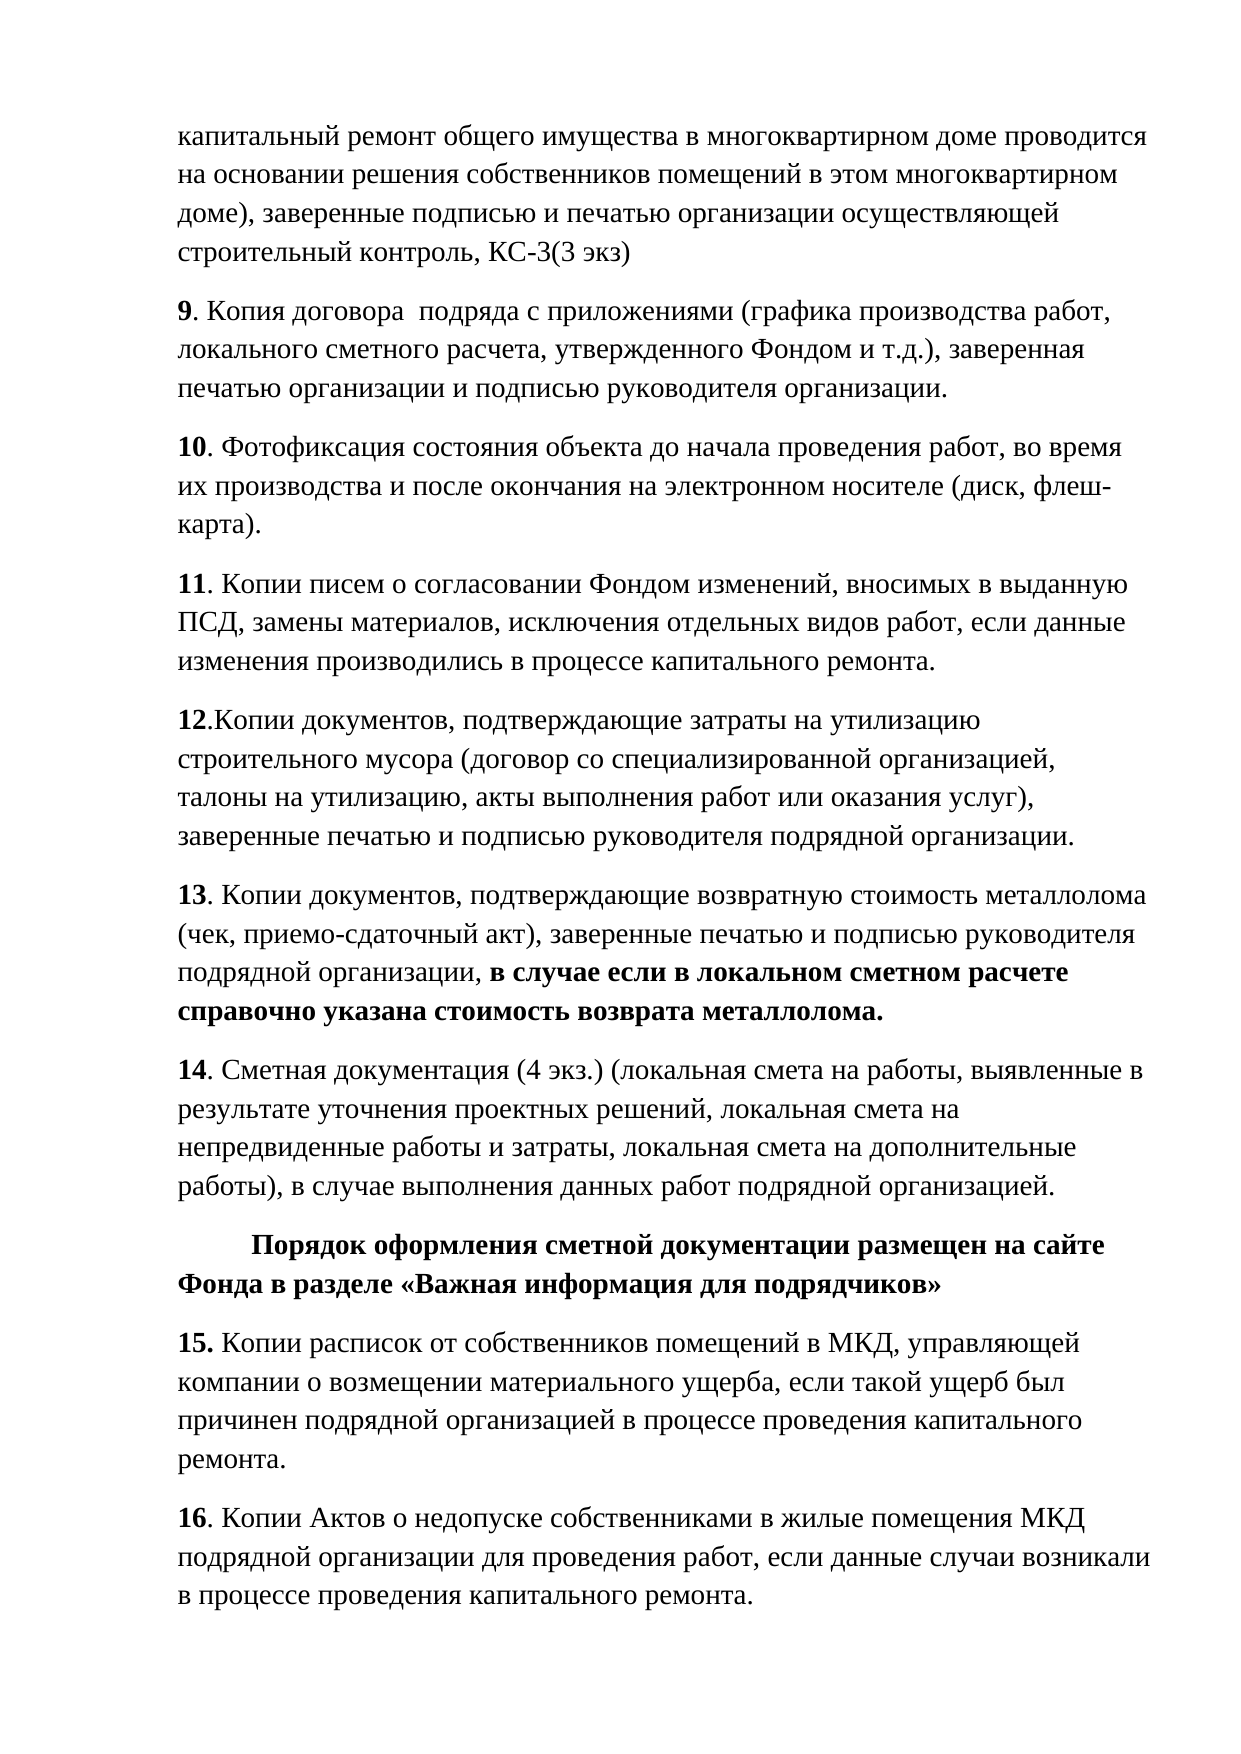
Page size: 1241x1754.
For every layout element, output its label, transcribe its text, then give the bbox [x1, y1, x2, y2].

text 12.Копии документов, подтверждающие затраты на утилизацию строительного мусора (договор со специализированной организацией, талоны на утилизацию, акты выполнения работ или оказания услуг), заверенные печатью и подписью руководителя подрядной организации. [177, 702, 1152, 852]
text 13. Копии документов, подтверждающие возвратную стоимость металлолома (чек, приемо-сдаточный акт), заверенные печатью и подписью руководителя подрядной организации, в случае если в локальном сметном расчете справочно указана стоимость возврата металлолома. [177, 877, 1152, 1027]
text 10. Фотофиксация состояния объекта до начала проведения работ, во время их производства и после окончания на электронном носителе (диск, флеш-карта). [177, 429, 1152, 540]
text 14. Сметная документация (4 экз.) (локальная смета на работы, выявленные в результате уточнения проектных решений, локальная смета на непредвиденные работы и затраты, локальная смета на дополнительные работы), в случае выполнения данных работ подрядной организацией. [177, 1052, 1152, 1202]
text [177, 118, 1152, 267]
text 9. Копия договора подряда с приложениями (графика производства работ, локального сметного расчета, утвержденного Фондом и т.д.), заверенная печатью организации и подписью руководителя организации. [177, 293, 1152, 404]
text 16. Копии Актов о недопуске собственниками в жилые помещения МКД подрядной организации для проведения работ, если данные случаи возникали в процессе проведения капитального ремонта. [177, 1500, 1152, 1611]
text 15. Копии расписок от собственников помещений в МКД, управляющей компании о возмещении материального ущерба, если такой ущерб был причинен подрядной организацией в процессе проведения капитального ремонта. [177, 1325, 1152, 1474]
text 11. Копии писем о согласовании Фондом изменений, вносимых в выданную ПСД, замены материалов, исключения отдельных видов работ, если данные изменения производились в процессе капитального ремонта. [177, 566, 1152, 677]
text Порядок оформления сметной документации размещен на сайте Фонда в разделе «Важная информация для подрядчиков» [177, 1227, 1152, 1299]
